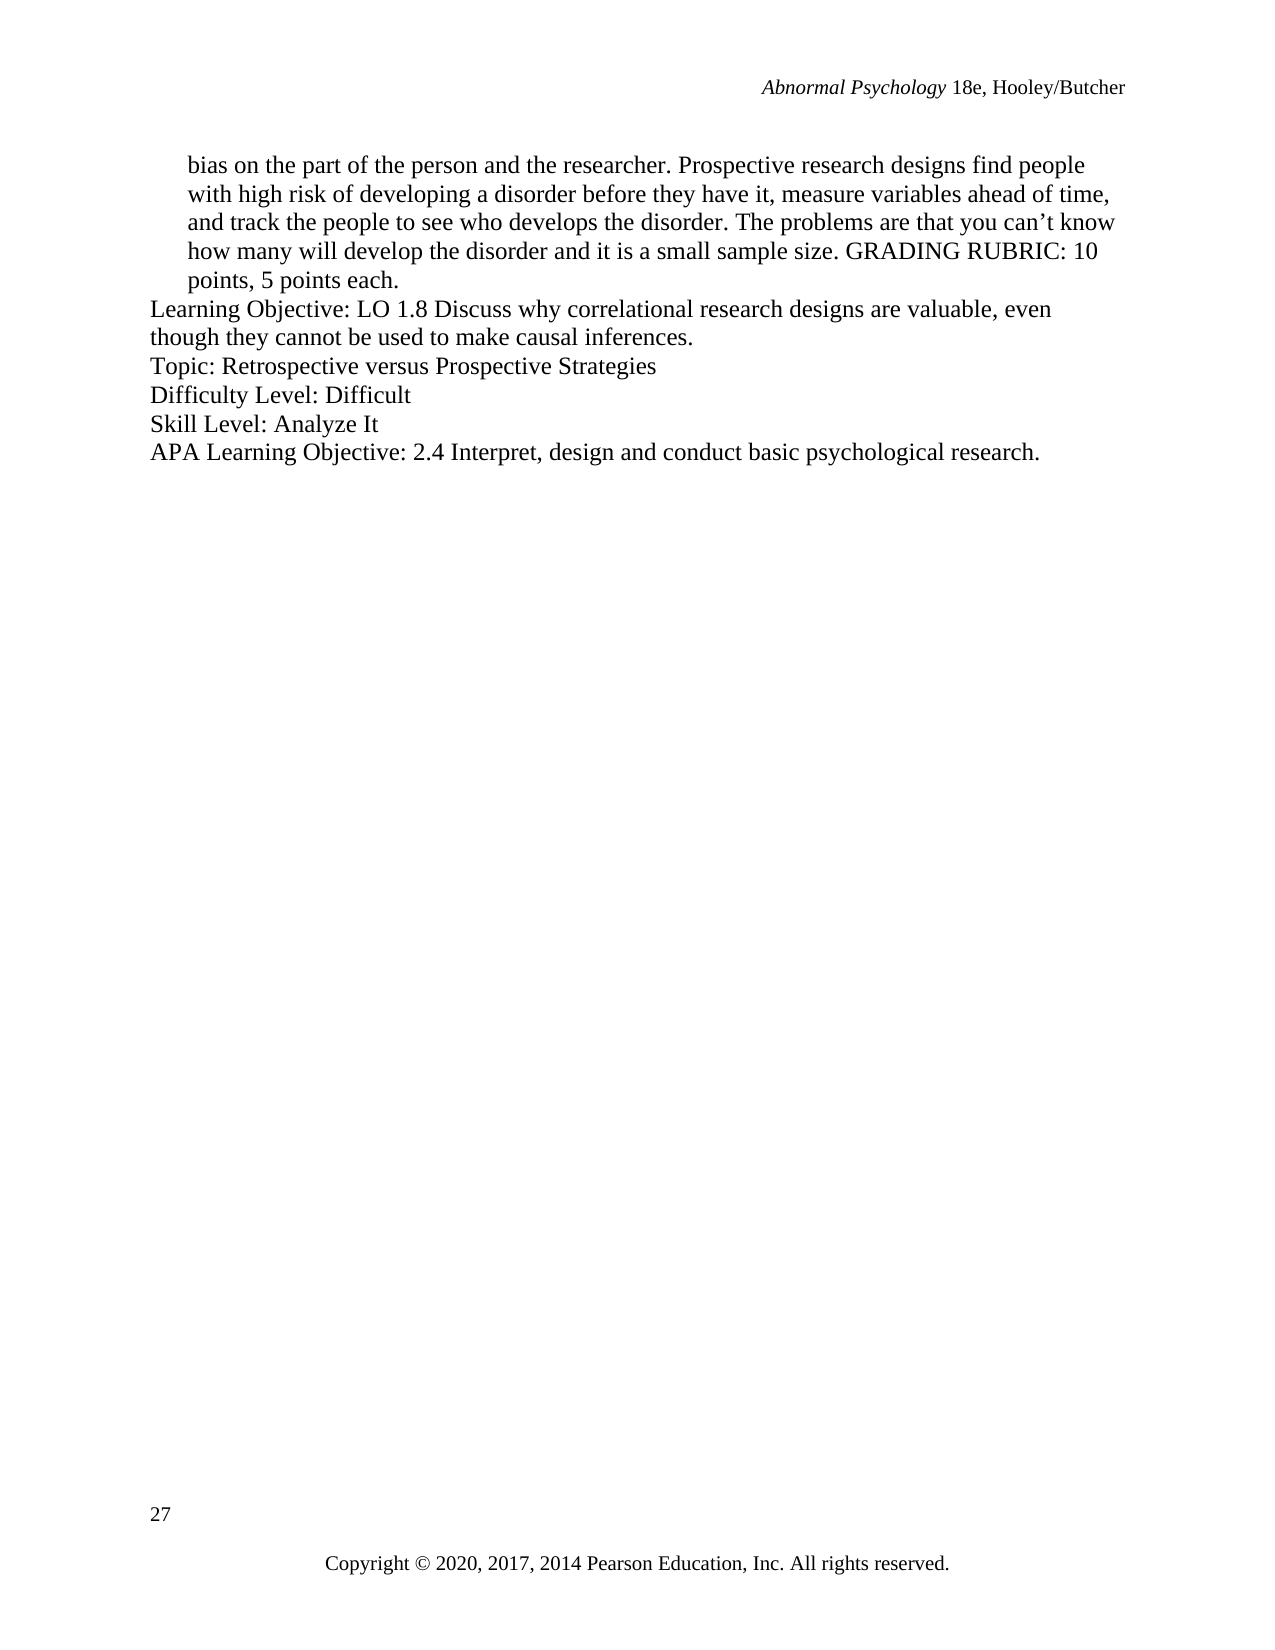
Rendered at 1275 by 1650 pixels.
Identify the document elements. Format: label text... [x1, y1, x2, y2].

text Skill Level: Analyze It [150, 409, 1125, 437]
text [150, 150, 1125, 294]
text Topic: Retrospective versus Prospective Strategies [150, 351, 1125, 380]
text APA Learning Objective: 2.4 Interpret, design and conduct basic psychological research. [150, 437, 1125, 466]
text Learning Objective: LO 1.8 Discuss why correlational research designs are valuable, even though they cannot be used to make causal inferences. [150, 294, 1125, 351]
text Difficulty Level: Difficult [150, 380, 1125, 409]
